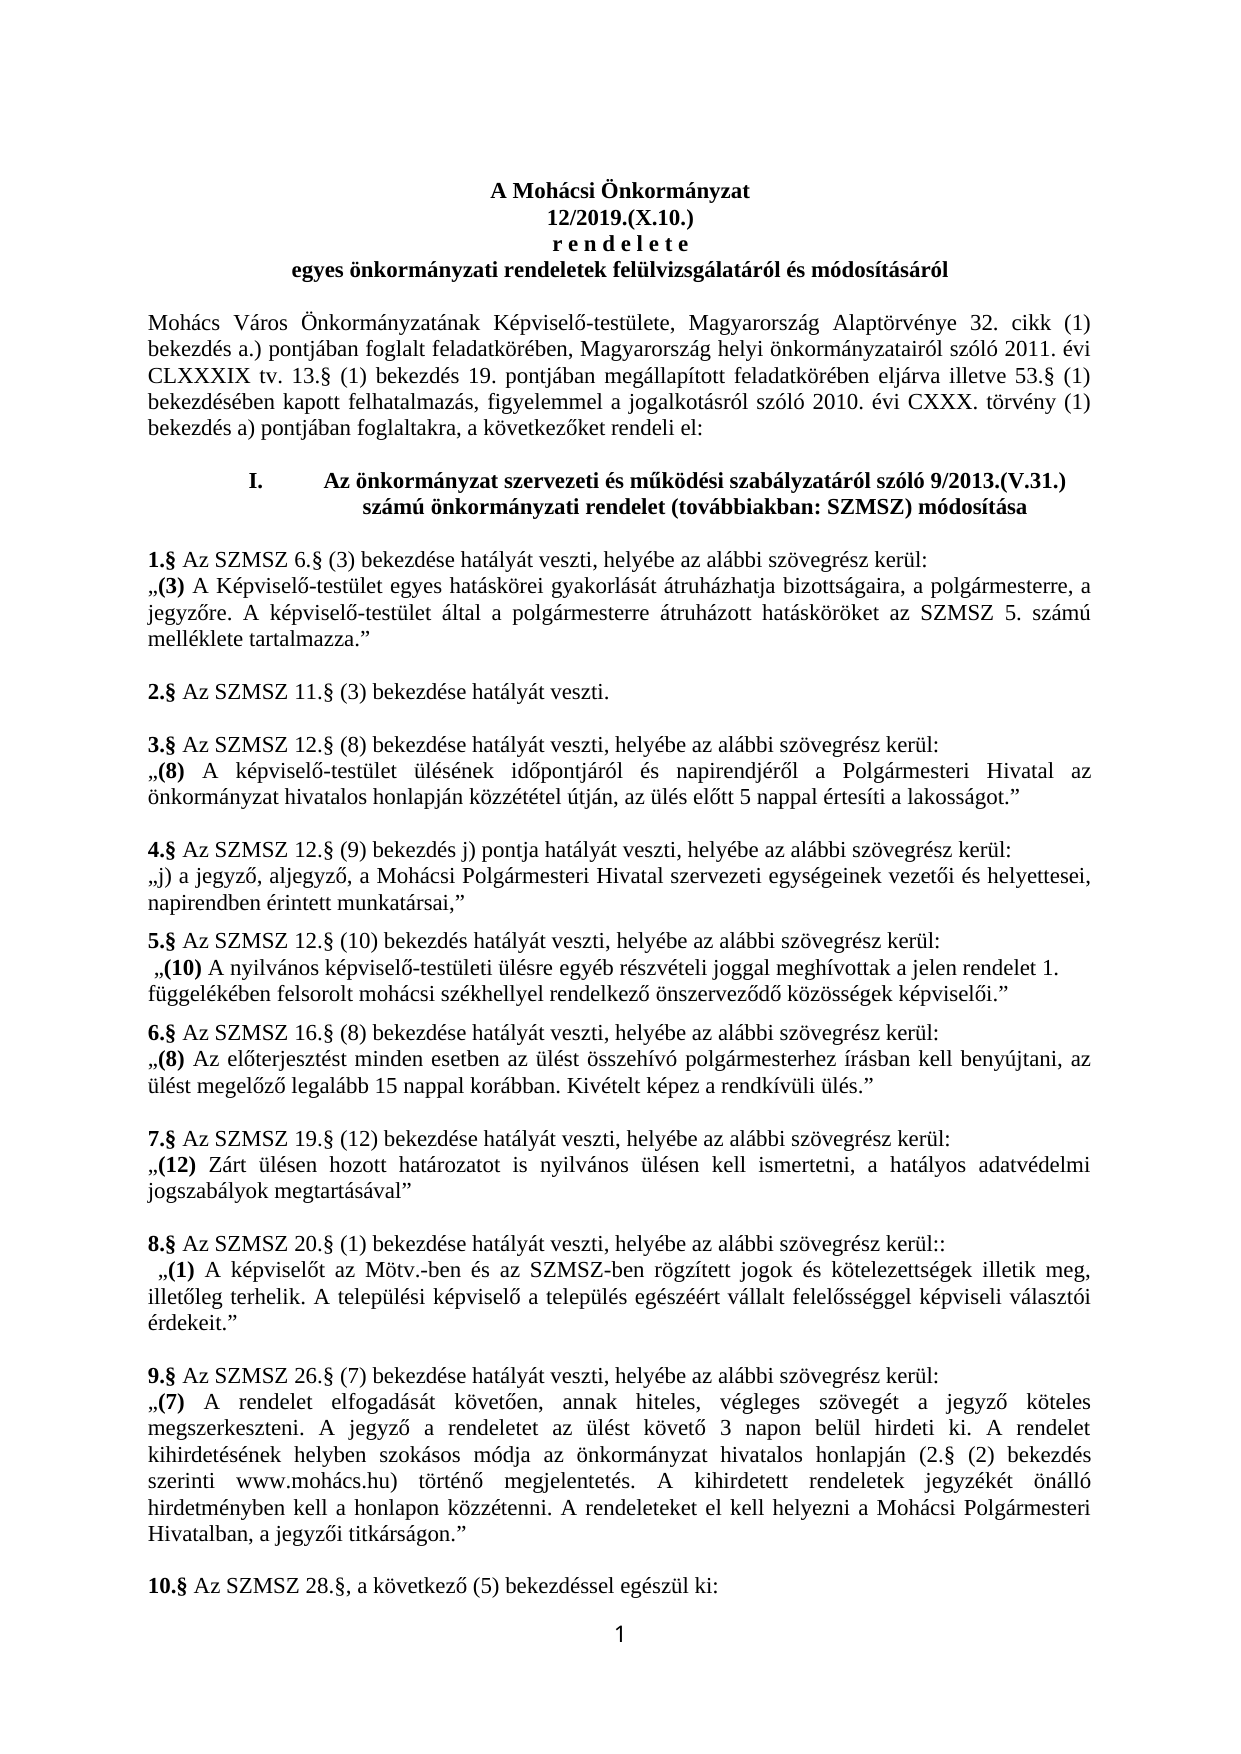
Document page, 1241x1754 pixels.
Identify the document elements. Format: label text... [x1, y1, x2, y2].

text „(3) A Képviselő-testület egyes hatáskörei gyakorlását átruházhatja bizottságaira, a polgármesterre, a jegyzőre. A képviselő-testület által a polgármesterre átruházott hatásköröket az SZMSZ 5. számú melléklete tartalmazza.” [148, 572, 1092, 652]
text „(8) Az előterjesztést minden esetben az ülést összehívó polgármesterhez írásban kell benyújtani, az ülést megelőző legalább 15 nappal korábban. Kivételt képez a rendkívüli ülés.” [148, 1046, 1092, 1098]
text A Mohácsi Önkormányzat [148, 177, 1092, 203]
text 9.§ Az SZMSZ 26.§ (7) bekezdése hatályát veszti, helyébe az alábbi szövegrész kerül: [148, 1362, 1092, 1388]
text Mohács Város Önkormányzatának Képviselő-testülete, Magyarország Alaptörvénye 32. cikk (1) bekezdés a.) pontjában foglalt feladatkörében, Magyarország helyi önkormányzatairól szóló 2011. évi CLXXXIX tv. 13.§ (1) bekezdés 19. pontjában megállapított feladatkörében eljárva illetve 53.§ (1) bekezdésében kapott felhatalmazás, figyelemmel a jogalkotásról szóló 2010. évi CXXX. törvény (1) bekezdés a) pontjában foglaltakra, a következőket rendeli el: [148, 309, 1092, 441]
text „(8) A képviselő-testület ülésének időpontjáról és napirendjéről a Polgármesteri Hivatal az önkormányzat hivatalos honlapján közzététel útján, az ülés előtt 5 nappal értesíti a lakosságot.” [148, 757, 1092, 810]
text „(10) A nyilvános képviselő-testületi ülésre egyéb részvételi joggal meghívottak a jelen rendelet 1. függelékében felsorolt mohácsi székhellyel rendelkező önszerveződő közösségek képviselői.” [148, 954, 1092, 1007]
text 6.§ Az SZMSZ 16.§ (8) bekezdése hatályát veszti, helyébe az alábbi szövegrész kerül: [148, 1019, 1092, 1046]
text 4.§ Az SZMSZ 12.§ (9) bekezdés j) pontja hatályát veszti, helyébe az alábbi szövegrész kerül: [148, 836, 1092, 862]
text r e n d e l e t e [148, 230, 1092, 256]
text 7.§ Az SZMSZ 19.§ (12) bekezdése hatályát veszti, helyébe az alábbi szövegrész kerül: [148, 1124, 1092, 1151]
text 3.§ Az SZMSZ 12.§ (8) bekezdése hatályát veszti, helyébe az alábbi szövegrész kerül: [148, 731, 1092, 757]
text „(1) A képviselőt az Mötv.-ben és az SZMSZ-ben rögzített jogok és kötelezettségek illetik meg, illetőleg terhelik. A települési képviselő a település egészéért vállalt felelősséggel képviseli választói érdekeit.” [148, 1256, 1092, 1335]
text 1.§ Az SZMSZ 6.§ (3) bekezdése hatályát veszti, helyébe az alábbi szövegrész kerül: [148, 546, 1092, 572]
text 2.§ Az SZMSZ 11.§ (3) bekezdése hatályát veszti. [148, 678, 1092, 704]
text „(7) A rendelet elfogadását követően, annak hiteles, végleges szövegét a jegyző köteles megszerkeszteni. A jegyző a rendeletet az ülést követő 3 napon belül hirdeti ki. A rendelet kihirdetésének helyben szokásos módja az önkormányzat hivatalos honlapján (2.§ (2) bekezdés szerinti www.mohács.hu) történő megjelentetés. A kihirdetett rendeletek jegyzékét önálló hirdetményben kell a honlapon közzétenni. A rendeleteket el kell helyezni a Mohácsi Polgármesteri Hivatalban, a jegyzői titkárságon.” [148, 1388, 1092, 1546]
text 10.§ Az SZMSZ 28.§, a következő (5) bekezdéssel egészül ki: [148, 1573, 1092, 1599]
text „(12) Zárt ülésen hozott határozatot is nyilvános ülésen kell ismertetni, a hatályos adatvédelmi jogszabályok megtartásával” [148, 1151, 1092, 1204]
text 5.§ Az SZMSZ 12.§ (10) bekezdés hatályát veszti, helyébe az alábbi szövegrész kerül: [148, 928, 1092, 954]
text „j) a jegyző, aljegyző, a Mohácsi Polgármesteri Hivatal szervezeti egységeinek vezetői és helyettesei, napirendben érintett munkatársai,” [148, 862, 1092, 915]
text 8.§ Az SZMSZ 20.§ (1) bekezdése hatályát veszti, helyébe az alábbi szövegrész kerül:: [148, 1230, 1092, 1256]
list Az önkormányzat szervezeti és működési szabályzatáról szóló 9/2013.(V.31.) számú önkormányzati rendelet (továbbiakban: SZMSZ) módosítása [223, 467, 1092, 520]
text egyes önkormányzati rendeletek felülvizsgálatáról és módosításáról [148, 256, 1092, 283]
text 12/2019.(X.10.) [148, 203, 1092, 230]
